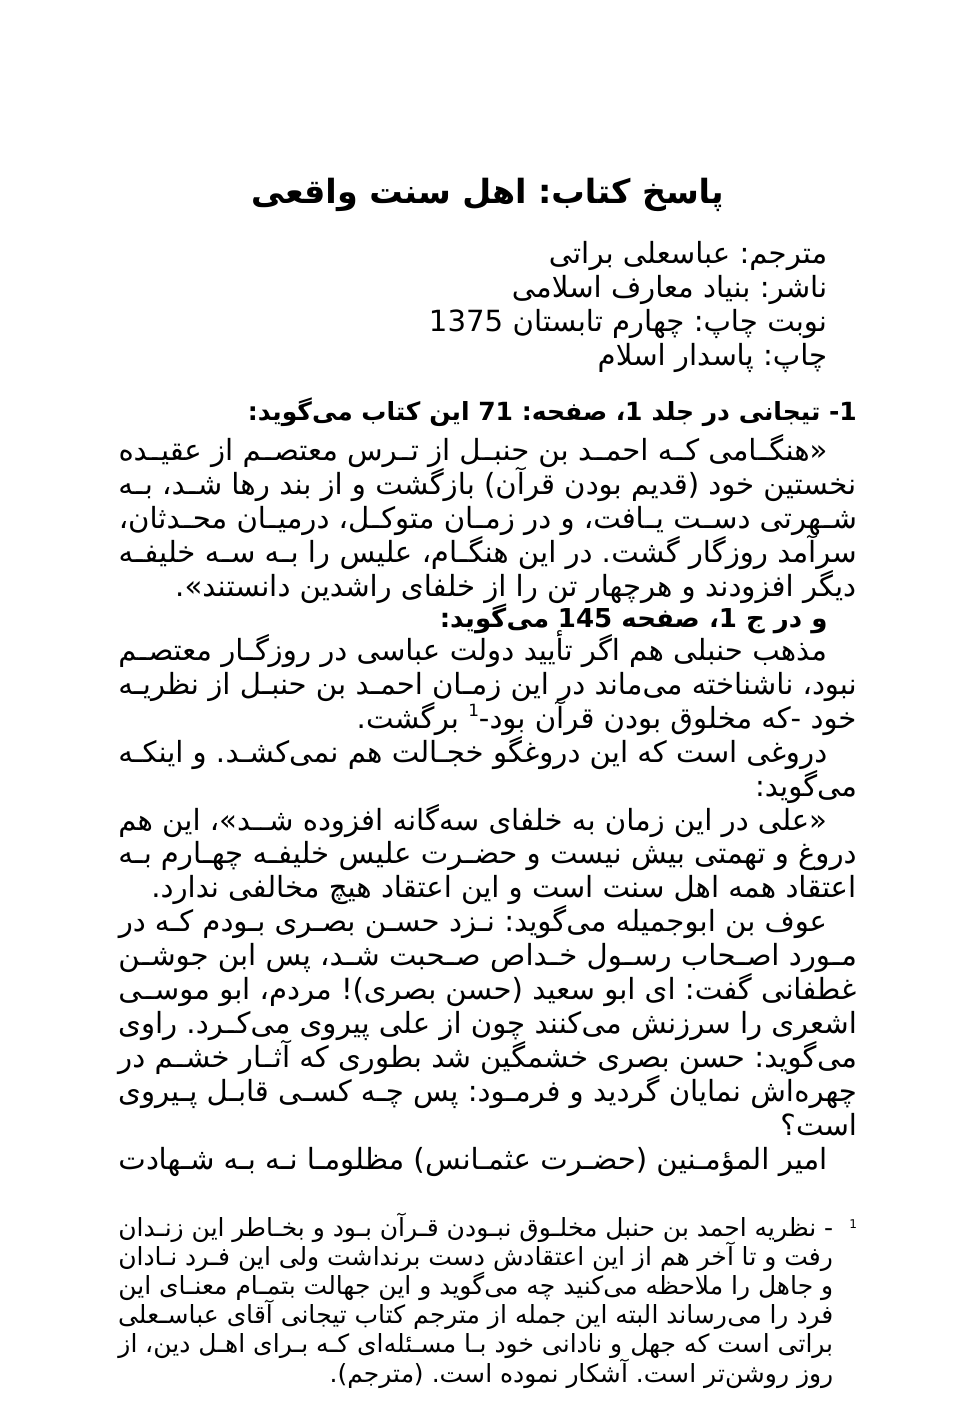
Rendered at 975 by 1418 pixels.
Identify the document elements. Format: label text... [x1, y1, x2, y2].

text «علی در این زمان به خلفای سه‌گانه افزوده شد»، این هم دروغ و تهمتی بیش نیست و حضرت علیس خلیفه چهارم به اعتقاد همه اهل سنت است و این اعتقاد هیچ مخالفی ندارد. [118, 803, 857, 905]
text دروغی است که این دروغگو خجالت هم نمی‌کشد. و اینکه می‌گوید: [118, 735, 857, 803]
text چاپ: پاسدار اسلام [118, 339, 857, 373]
text نوبت چاپ: چهارم تابستان 1375 [118, 305, 857, 339]
text پاسخ کتاب: اهل سنت واقعی [118, 173, 857, 212]
text «هنگامی که احمد بن حنبل از ترس معتصم از عقیده نخستین خود (قدیم بودن قرآن) بازگشت و از بند رها شد، به شهرتی دست یافت، و در زمان متوکل، درمیان محدثان، سرآمد روزگار گشت. در این هنگام، علیس را به سه خلیفه دیگر افزودند و هرچهار تن را از خلفای راشدین دانستند». [118, 433, 857, 603]
text مترجم: عباسعلی براتی [118, 237, 857, 271]
text و در ج 1، صفحه 145 می‌گوید: [118, 603, 857, 633]
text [118, 1142, 857, 1176]
text ناشر: بنیاد معارف اسلامی [118, 271, 857, 305]
text 1- تیجانی در جلد 1، صفحه: 71 این کتاب می‌گوید: [118, 398, 857, 427]
text عوف بن ابوجمیله می‌گوید: نزد حسن بصری بودم که در مورد اصحاب رسول خداص صحبت شد، پس ابن جوشن غطفانی گفت: ای ابو سعید (حسن بصری)! مردم، ابو موسی اشعری را سرزنش می‌کنند چون از علی پیروی می‌کرد. راوی می‌گوید: حسن بصری خشمگین شد بطوری که آثار خشم در چهره‌اش نمایان گردید و فرمود: پس چه کسی قابل پیروی است؟ [118, 905, 857, 1142]
text مذهب حنبلی هم اگر تأیید دولت عباسی در روزگار معتصم نبود، ناشناخته می‌ماند در این زمان احمد بن حنبل از نظریه خود -که مخلوق بودن قرآن بود- برگشت. [118, 633, 857, 735]
